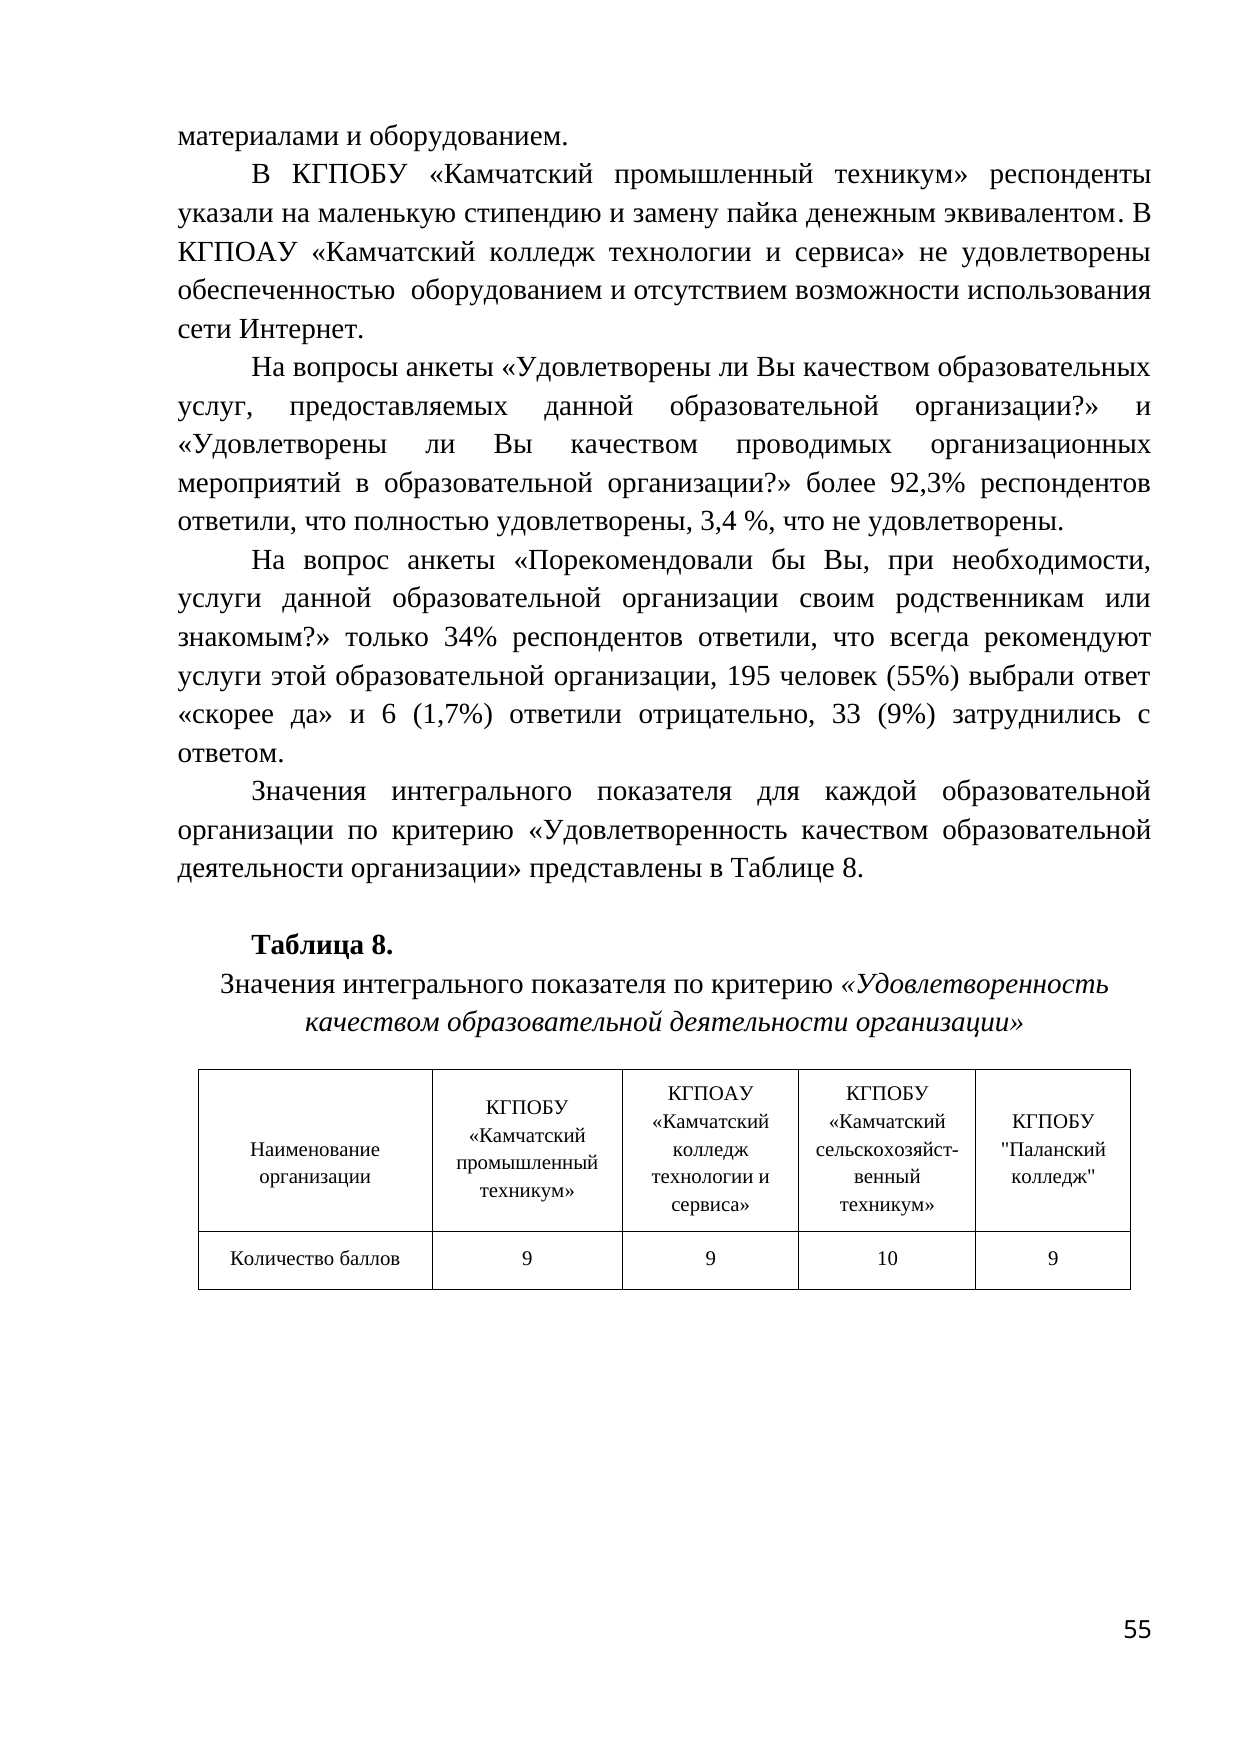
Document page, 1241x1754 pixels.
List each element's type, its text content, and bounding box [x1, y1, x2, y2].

table_cell Количество баллов [199, 1232, 432, 1289]
table_header КГПОБУ "Паланский колледж" [976, 1070, 1130, 1231]
table_cell 9 [623, 1232, 798, 1289]
text Значения интегрального показателя для каждой образовательной организации по критерию «Удовлетворенность качеством образовательной деятельности организации» представлены в Таблице 8. [177, 773, 1152, 884]
text На вопрос анкеты «Порекомендовали бы Вы, при необходимости, услуги данной образовательной организации своим родственникам или знакомым?» только 34% респондентов ответили, что всегда рекомендуют услуги этой образовательной организации, 195 человек (55%) выбрали ответ «скорее да» и 6 (1,7%) ответили отрицательно, 33 (9%) затруднились с ответом. [177, 542, 1152, 768]
table_header КГПОБУ «Камчатский промышленный техникум» [433, 1070, 622, 1231]
table_cell 9 [433, 1232, 622, 1289]
text Таблица 8. [177, 927, 1152, 961]
table_header КГПОАУ «Камчатский колледж технологии и сервиса» [623, 1070, 798, 1231]
table_cell 10 [799, 1232, 975, 1289]
text В КГПОБУ «Камчатский промышленный техникум» респонденты указали на маленькую стипендию и замену пайка денежным эквивалентом. В КГПОАУ «Камчатский колледж технологии и сервиса» не удовлетворены обеспеченностью оборудованием и отсутствием возможности использования сети Интернет. [177, 157, 1152, 344]
text На вопросы анкеты «Удовлетворены ли Вы качеством образовательных услуг, предоставляемых данной образовательной организации?» и «Удовлетворены ли Вы качеством проводимых организационных мероприятий в образовательной организации?» более 92,3% респондентов ответили, что полностью удовлетворены, 3,4 %, что не удовлетворены. [177, 349, 1152, 537]
table_header Наименование организации [199, 1070, 432, 1231]
table_header КГПОБУ «Камчатский сельскохозяйст-венный техникум» [799, 1070, 975, 1231]
table_cell 9 [976, 1232, 1130, 1289]
text Значения интегрального показателя по критерию «Удовлетворенность качеством образовательной деятельности организации» [177, 966, 1152, 1066]
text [177, 118, 1152, 152]
